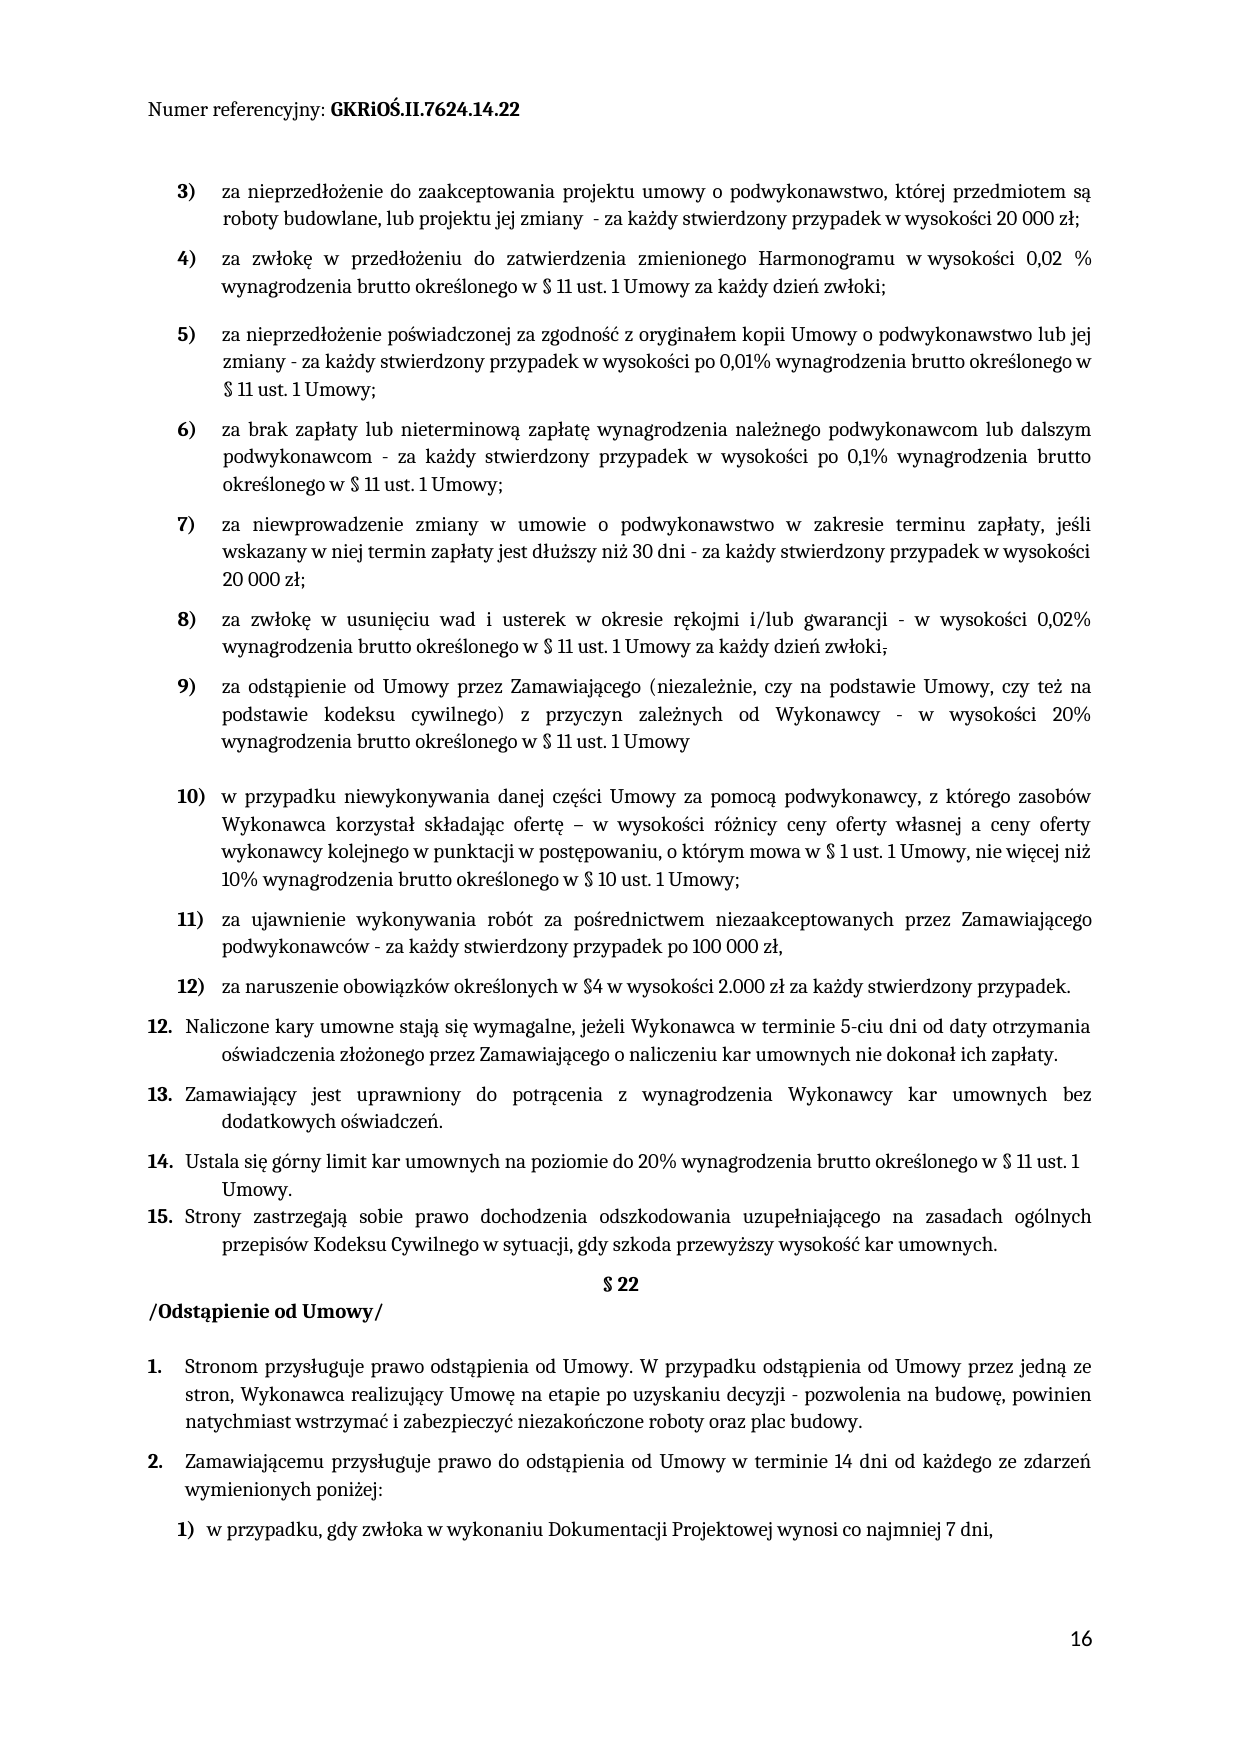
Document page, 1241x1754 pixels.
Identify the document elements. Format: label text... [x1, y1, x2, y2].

list za brak zapłaty lub nieterminową zapłatę wynagrodzenia należnego podwykonawcom lub dalszym podwykonawcom - za każdy stwierdzony przypadek w wysokości po 0,1% wynagrodzenia brutto określonego w § 11 ust. 1 Umowy; [177, 418, 1092, 497]
list za zwłokę w usunięciu wad i usterek w okresie rękojmi i/lub gwarancji - w wysokości 0,02% wynagrodzenia brutto określonego w § 11 ust. 1 Umowy za każdy dzień zwłoki, [177, 608, 1092, 659]
text /Odstąpienie od Umowy/ [148, 1300, 1092, 1324]
list Zamawiającemu przysługuje prawo do odstąpienia od Umowy w terminie 14 dni od każdego ze zdarzeń wymienionych poniżej: [148, 1450, 1092, 1502]
list Stronom przysługuje prawo odstąpienia od Umowy. W przypadku odstąpienia od Umowy przez jedną ze stron, Wykonawca realizujący Umowę na etapie po uzyskaniu decyzji - pozwolenia na budowę, powinien natychmiast wstrzymać i zabezpieczyć niezakończone roboty oraz plac budowy. [148, 1355, 1092, 1434]
list za zwłokę w przedłożeniu do zatwierdzenia zmienionego Harmonogramu w wysokości 0,02 % wynagrodzenia brutto określonego w § 11 ust. 1 Umowy za każdy dzień zwłoki; [177, 247, 1092, 298]
text § 22 [148, 1273, 1092, 1297]
list Strony zastrzegają sobie prawo dochodzenia odszkodowania uzupełniającego na zasadach ogólnych przepisów Kodeksu Cywilnego w sytuacji, gdy szkoda przewyższy wysokość kar umownych. [148, 1205, 1092, 1257]
list za niewprowadzenie zmiany w umowie o podwykonawstwo w zakresie terminu zapłaty, jeśli wskazany w niej termin zapłaty jest dłuższy niż 30 dni - za każdy stwierdzony przypadek w wysokości 20 000 zł; [177, 513, 1092, 592]
list za nieprzedłożenie poświadczonej za zgodność z oryginałem kopii Umowy o podwykonawstwo lub jej zmiany - za każdy stwierdzony przypadek w wysokości po 0,01% wynagrodzenia brutto określonego w § 11 ust. 1 Umowy; [177, 323, 1092, 402]
list w przypadku, gdy zwłoka w wykonaniu Dokumentacji Projektowej wynosi co najmniej 7 dni, [177, 1518, 1092, 1542]
list Naliczone kary umowne stają się wymagalne, jeżeli Wykonawca w terminie 5-ciu dni od daty otrzymania oświadczenia złożonego przez Zamawiającego o naliczeniu kar umownych nie dokonał ich zapłaty. [148, 1015, 1092, 1067]
list za naruszenie obowiązków określonych w §4 w wysokości 2.000 zł za każdy stwierdzony przypadek. [177, 975, 1092, 999]
list w przypadku niewykonywania danej części Umowy za pomocą podwykonawcy, z którego zasobów Wykonawca korzystał składając ofertę – w wysokości różnicy ceny oferty własnej a ceny oferty wykonawcy kolejnego w punktacji w postępowaniu, o którym mowa w § 1 ust. 1 Umowy, nie więcej niż 10% wynagrodzenia brutto określonego w § 10 ust. 1 Umowy; [177, 785, 1092, 892]
list za odstąpienie od Umowy przez Zamawiającego (niezależnie, czy na podstawie Umowy, czy też na podstawie kodeksu cywilnego) z przyczyn zależnych od Wykonawcy - w wysokości 20% wynagrodzenia brutto określonego w § 11 ust. 1 Umowy [177, 675, 1092, 754]
list za nieprzedłożenie do zaakceptowania projektu umowy o podwykonawstwo, której przedmiotem są roboty budowlane, lub projektu jej zmiany - za każdy stwierdzony przypadek w wysokości 20 000 zł; [177, 179, 1092, 231]
list za ujawnienie wykonywania robót za pośrednictwem niezaakceptowanych przez Zamawiającego podwykonawców - za każdy stwierdzony przypadek po 100 000 zł, [177, 908, 1092, 959]
list Ustala się górny limit kar umownych na poziomie do 20% wynagrodzenia brutto określonego w § 11 ust. 1 Umowy. [148, 1150, 1092, 1202]
list Zamawiający jest uprawniony do potrącenia z wynagrodzenia Wykonawcy kar umownych bez dodatkowych oświadczeń. [148, 1083, 1092, 1134]
